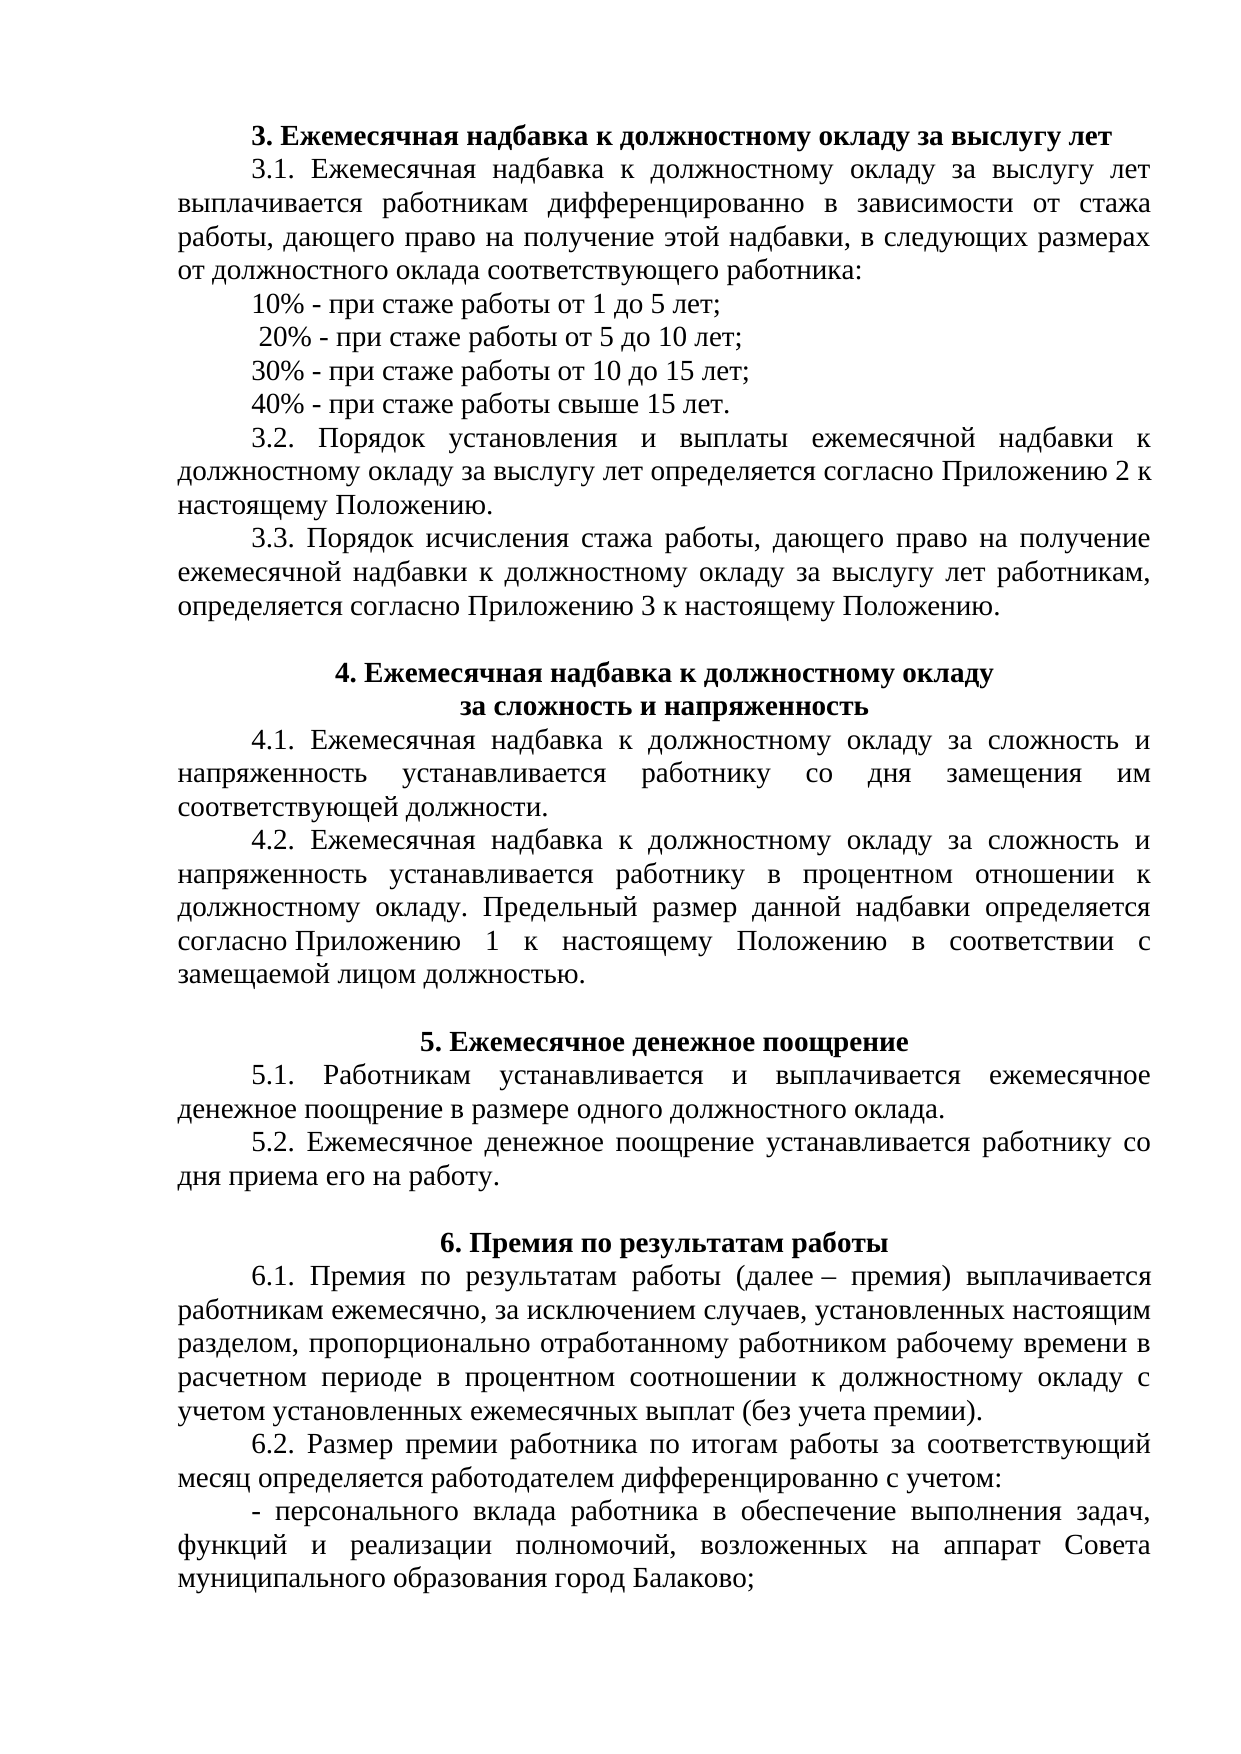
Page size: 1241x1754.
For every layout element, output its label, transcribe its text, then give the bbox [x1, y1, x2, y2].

text 3.1. Ежемесячная надбавка к должностному окладу за выслугу лет выплачивается работникам дифференцированно в зависимости от стажа работы, дающего право на получение этой надбавки, в следующих размерах от должностного оклада соответствующего работника: [177, 152, 1152, 286]
text 40% - при стаже работы свыше 15 лет. [177, 386, 1152, 420]
text - персонального вклада работника в обеспечение выполнения задач, функций и реализации полномочий, возложенных на аппарат Совета муниципального образования город Балаково; [177, 1493, 1152, 1594]
text 4.1. Ежемесячная надбавка к должностному окладу за сложность и напряженность устанавливается работнику со дня замещения им соответствующей должности. [177, 722, 1152, 822]
text 30% - при стаже работы от 10 до 15 лет; [177, 353, 1152, 386]
text 6.1. Премия по результатам работы (далее – премия) выплачивается работникам ежемесячно, за исключением случаев, установленных настоящим разделом, пропорционально отработанному работником рабочему времени в расчетном периоде в процентном соотношении к должностному окладу с учетом установленных ежемесячных выплат (без учета премии). [177, 1258, 1152, 1426]
text 6. Премия по результатам работы [177, 1225, 1152, 1258]
text 3. Ежемесячная надбавка к должностному окладу за выслугу лет [177, 118, 1152, 152]
text 3.2. Порядок установления и выплаты ежемесячной надбавки к должностному окладу за выслугу лет определяется согласно Приложению 2 к настоящему Положению. [177, 420, 1152, 521]
text 4.2. Ежемесячная надбавка к должностному окладу за сложность и напряженность устанавливается работнику в процентном отношении к должностному окладу. Предельный размер данной надбавки определяется согласно Приложению 1 к настоящему Положению в соответствии с замещаемой лицом должностью. [177, 822, 1152, 990]
text 6.2. Размер премии работника по итогам работы за соответствующий месяц определяется работодателем дифференцированно с учетом: [177, 1426, 1152, 1493]
text 5. Ежемесячное денежное поощрение [177, 1024, 1152, 1057]
text 5.1. Работникам устанавливается и выплачивается ежемесячное денежное поощрение в размере одного должностного оклада. [177, 1057, 1152, 1124]
text 10% - при стаже работы от 1 до 5 лет; [177, 286, 1152, 319]
text 3.3. Порядок исчисления стажа работы, дающего право на получение ежемесячной надбавки к должностному окладу за выслугу лет работникам, определяется согласно Приложению 3 к настоящему Положению. [177, 521, 1152, 621]
text 20% - при стаже работы от 5 до 10 лет; [177, 319, 1152, 353]
text 4. Ежемесячная надбавка к должностному окладу за сложность и напряженность [177, 655, 1152, 722]
text 5.2. Ежемесячное денежное поощрение устанавливается работнику со дня приема его на работу. [177, 1124, 1152, 1191]
